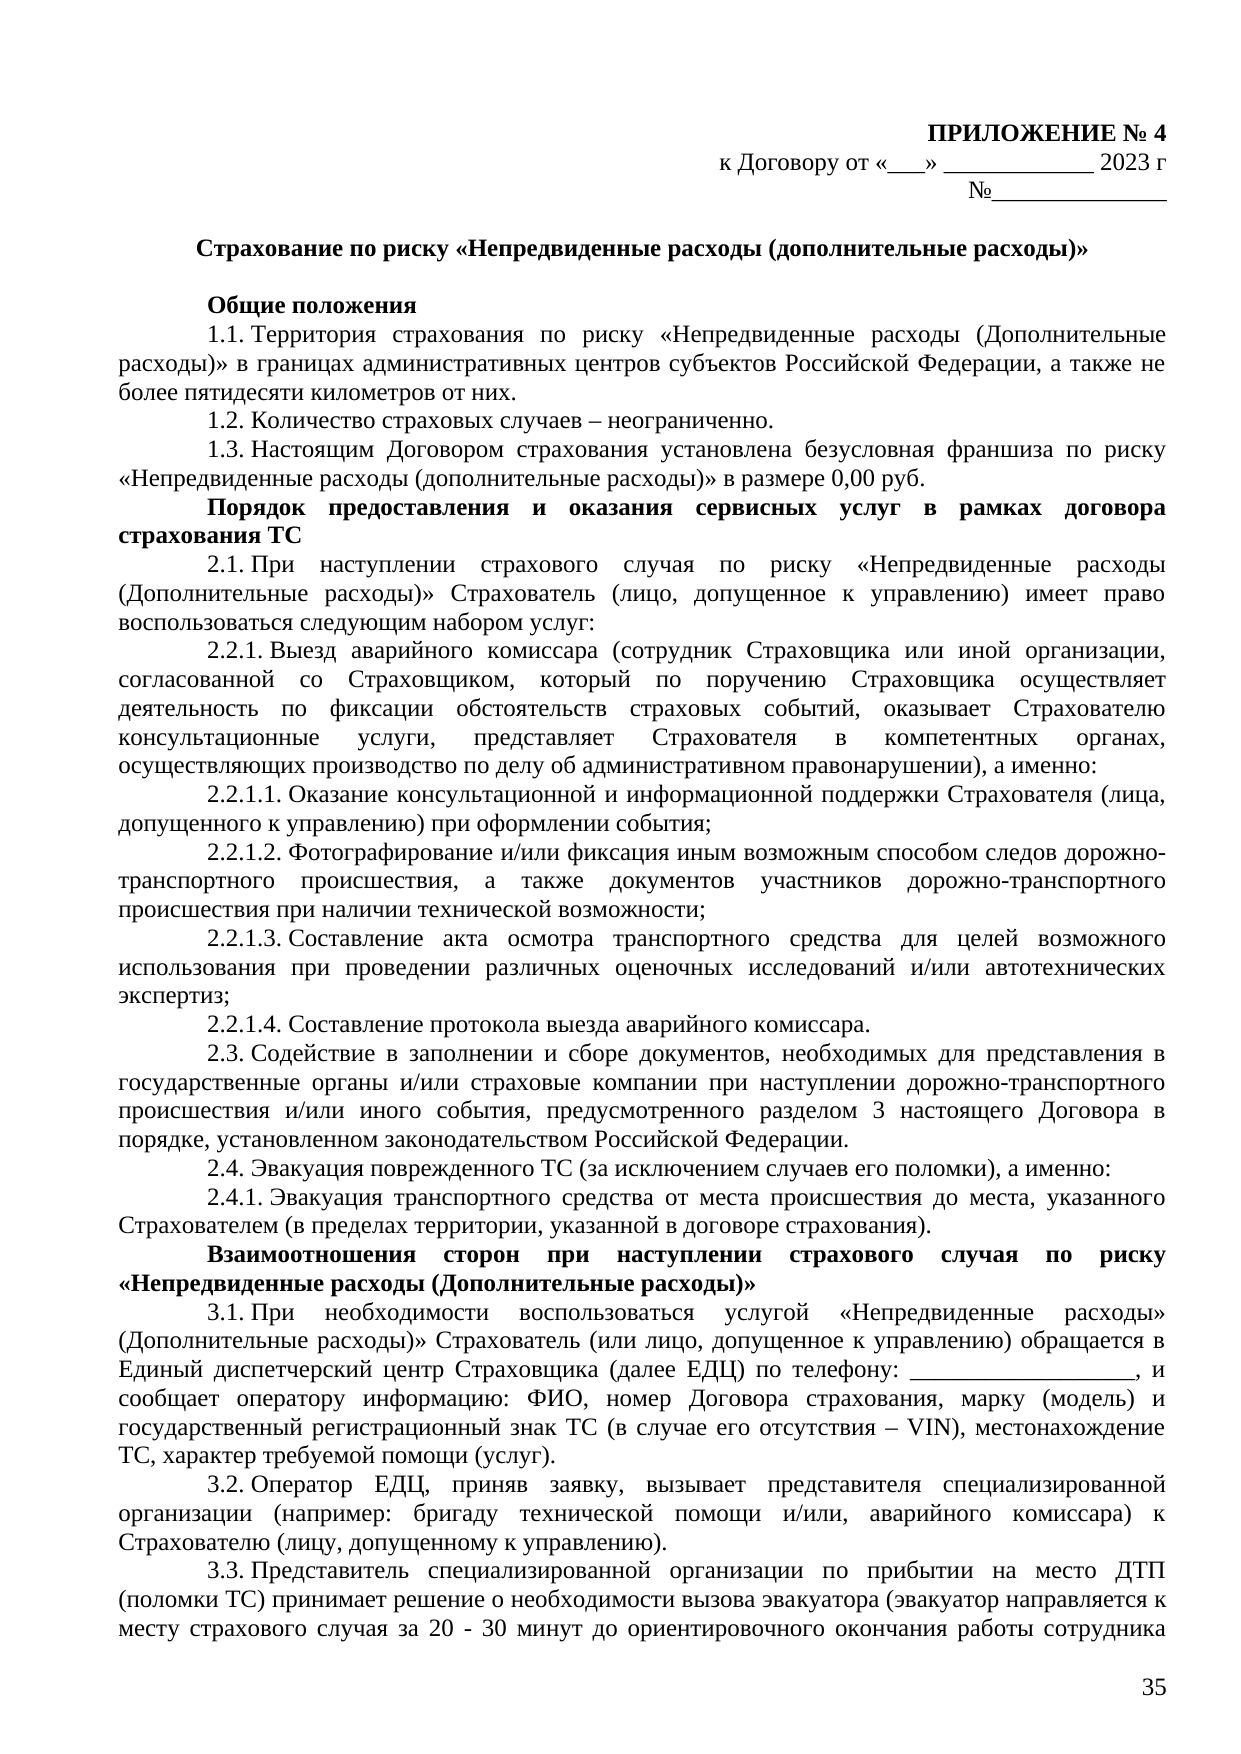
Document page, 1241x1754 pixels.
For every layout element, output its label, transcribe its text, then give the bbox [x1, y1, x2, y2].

text Порядок предоставления и оказания сервисных услуг в рамках договора страхования ТС [118, 492, 1167, 549]
text 3.2. Оператор ЕДЦ, приняв заявку, вызывает представителя специализированной организации (например: бригаду технической помощи и/или, аварийного комиссара) к Страхователю (лицу, допущенному к управлению). [118, 1469, 1167, 1556]
text Страхование по риску «Непредвиденные расходы (дополнительные расходы)» [118, 233, 1167, 262]
text 2.4. Эвакуация поврежденного ТС (за исключением случаев его поломки), а именно: [118, 1153, 1167, 1182]
text Взаимоотношения сторон при наступлении страхового случая по риску «Непредвиденные расходы (Дополнительные расходы)» [118, 1239, 1167, 1297]
text 1.1. Территория страхования по риску «Непредвиденные расходы (Дополнительные расходы)» в границах административных центров субъектов Российской Федерации, а также не более пятидесяти километров от них. [118, 319, 1167, 406]
text 2.2.1.2. Фотографирование и/или фиксация иным возможным способом следов дорожно-транспортного происшествия, а также документов участников дорожно-транспортного происшествия при наличии технической возможности; [118, 837, 1167, 923]
text №______________ [118, 176, 1167, 204]
text 3.1. При необходимости воспользоваться услугой «Непредвиденные расходы» (Дополнительные расходы)» Страхователь (или лицо, допущенное к управлению) обращается в Единый диспетчерский центр Страховщика (далее ЕДЦ) по телефону: __________________, и сообщает оператору информацию: ФИО, номер Договора страхования, марку (модель) и государственный регистрационный знак ТС (в случае его отсутствия – VIN), местонахождение ТС, характер требуемой помощи (услуг). [118, 1297, 1167, 1469]
text 2.3. Содействие в заполнении и сборе документов, необходимых для представления в государственные органы и/или страховые компании при наступлении дорожно-транспортного происшествия и/или иного события, предусмотренного разделом 3 настоящего Договора в порядке, установленном законодательством Российской Федерации. [118, 1038, 1167, 1153]
text 2.2.1.1. Оказание консультационной и информационной поддержки Страхователя (лица, допущенного к управлению) при оформлении события; [118, 779, 1167, 837]
text Общие положения [118, 291, 1167, 319]
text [118, 1556, 1167, 1642]
text 2.2.1.4. Составление протокола выезда аварийного комиссара. [118, 1009, 1167, 1038]
text 1.3. Настоящим Договором страхования установлена безусловная франшиза по риску «Непредвиденные расходы (дополнительные расходы)» в размере 0,00 руб. [118, 434, 1167, 492]
text 2.2.1.3. Составление акта осмотра транспортного средства для целей возможного использования при проведении различных оценочных исследований и/или автотехнических экспертиз; [118, 923, 1167, 1009]
text к Договору от «___» ____________ 2023 г [118, 147, 1167, 176]
text 2.4.1. Эвакуация транспортного средства от места происшествия до места, указанного Страхователем (в пределах территории, указанной в договоре страхования). [118, 1182, 1167, 1239]
text 2.1. При наступлении страхового случая по риску «Непредвиденные расходы (Дополнительные расходы)» Страхователь (лицо, допущенное к управлению) имеет право воспользоваться следующим набором услуг: [118, 549, 1167, 636]
text ПРИЛОЖЕНИЕ № 4 [118, 118, 1167, 147]
text 2.2.1. Выезд аварийного комиссара (сотрудник Страховщика или иной организации, согласованной со Страховщиком, который по поручению Страховщика осуществляет деятельность по фиксации обстоятельств страховых событий, оказывает Страхователю консультационные услуги, представляет Страхователя в компетентных органах, осуществляющих производство по делу об административном правонарушении), а именно: [118, 636, 1167, 779]
text 1.2. Количество страховых случаев – неограниченно. [118, 406, 1167, 434]
